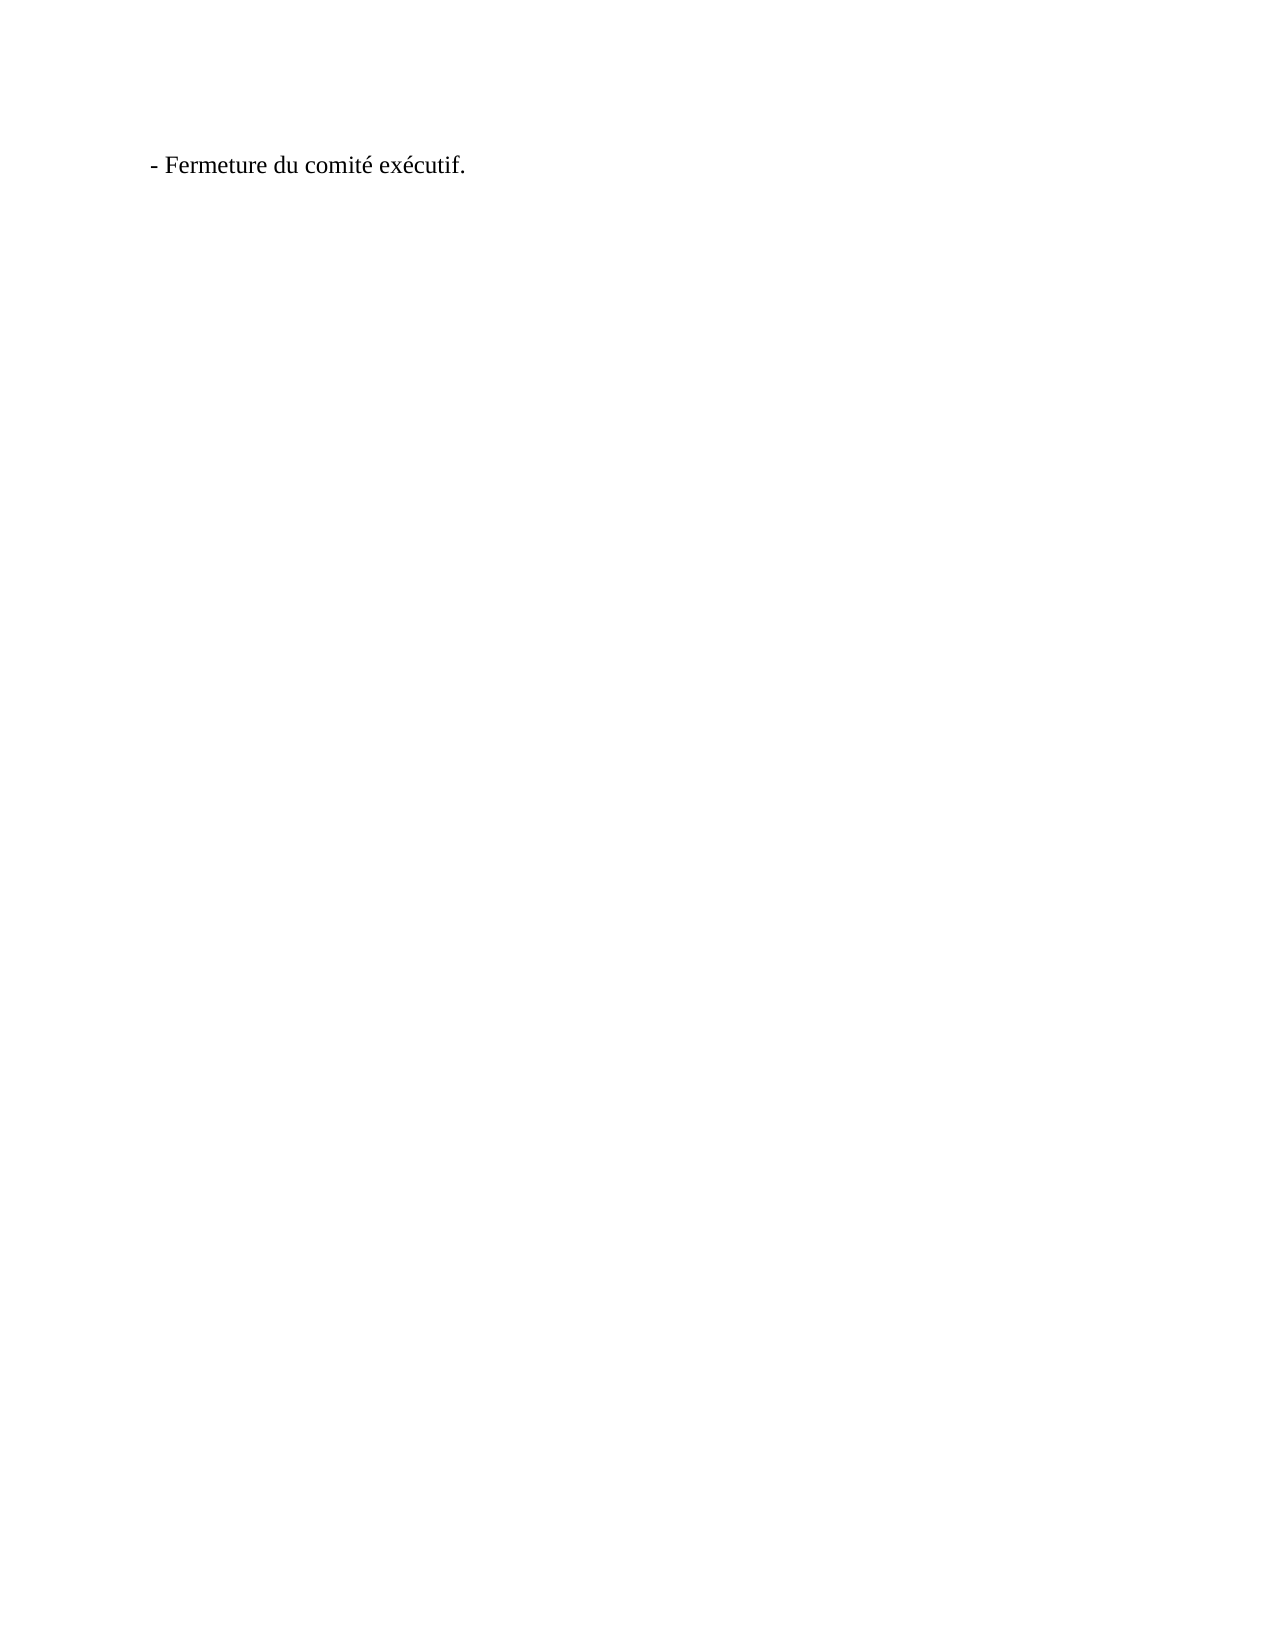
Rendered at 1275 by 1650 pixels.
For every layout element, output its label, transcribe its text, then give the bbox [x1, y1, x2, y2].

text - Fermeture du comité exécutif. [150, 150, 1125, 179]
